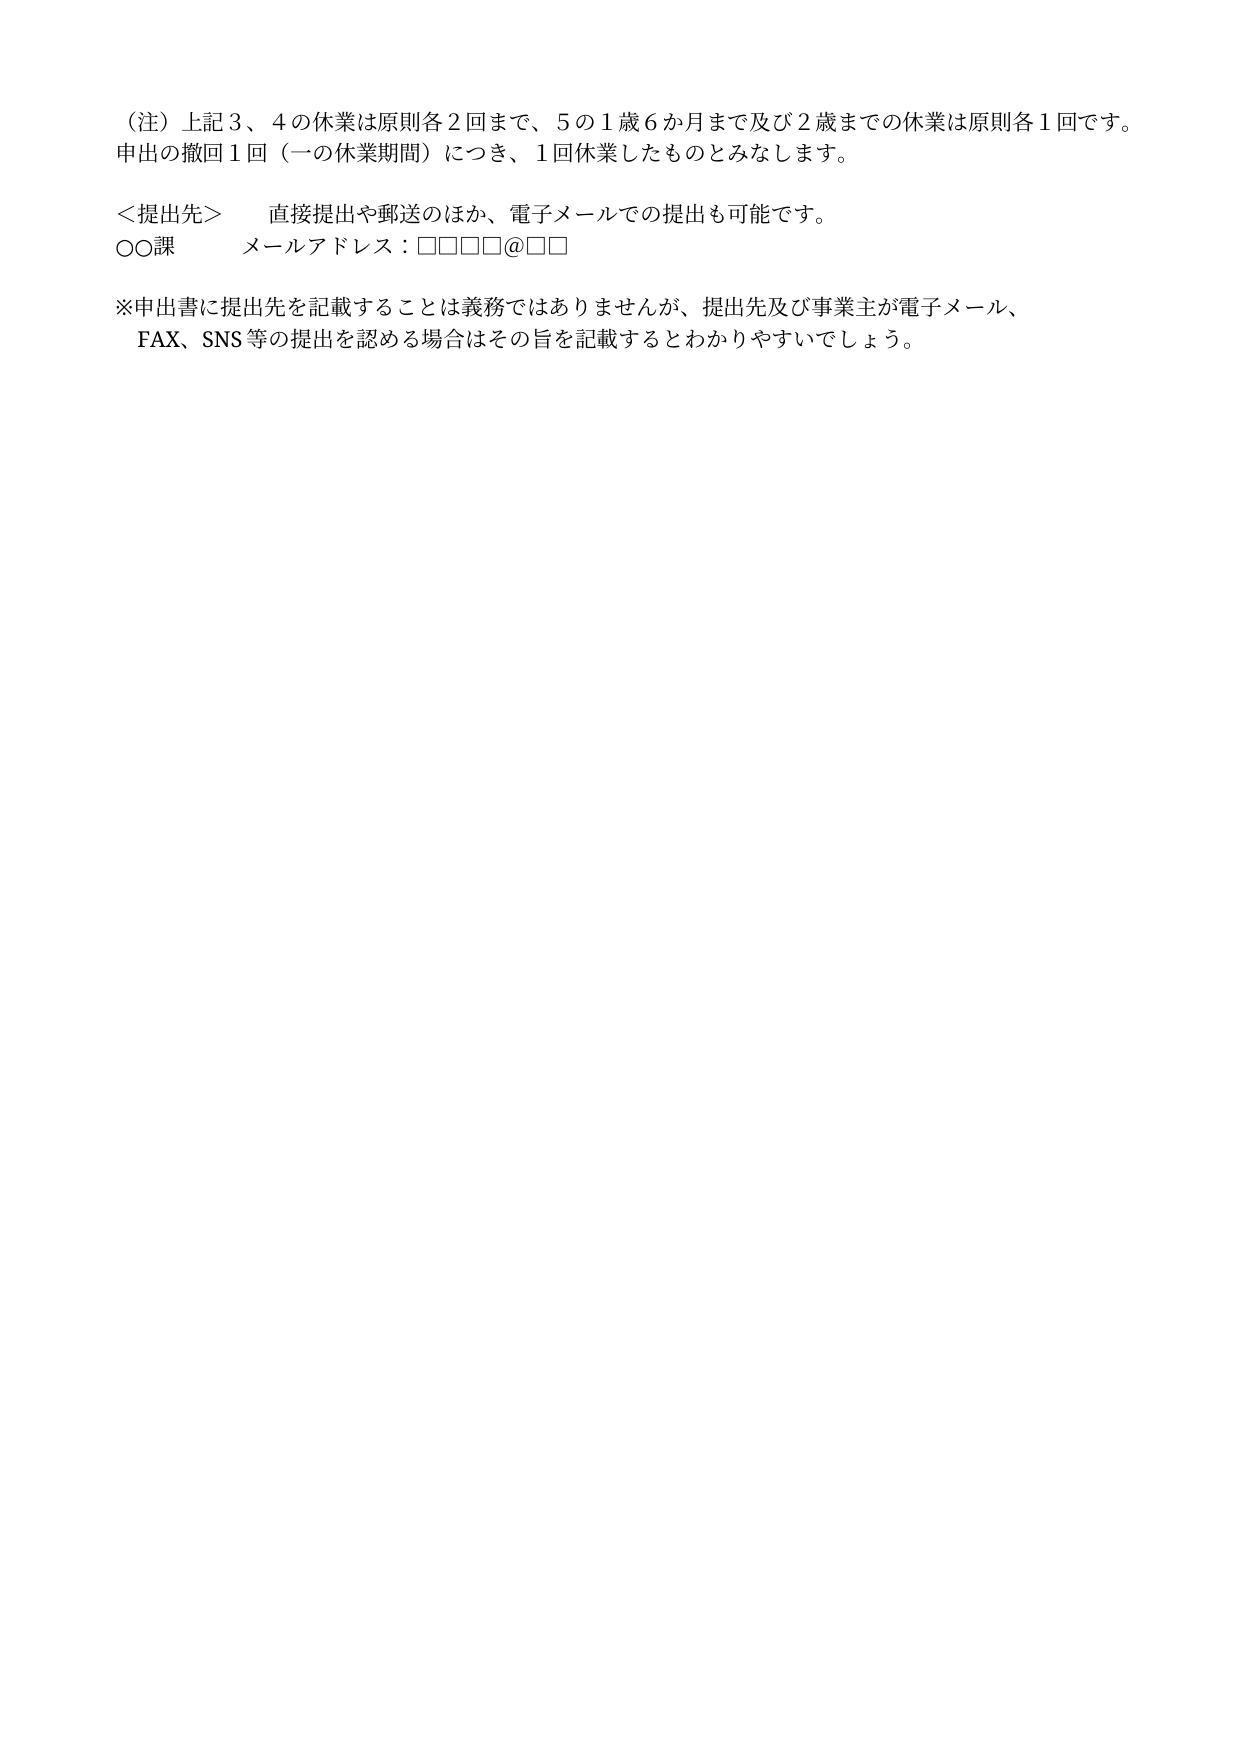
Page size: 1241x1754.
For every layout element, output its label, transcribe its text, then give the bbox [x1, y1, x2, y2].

text ※申出書に提出先を記載することは義務ではありませんが、提出先及び事業主が電子メール、FAX、SNS等の提出を認める場合はその旨を記載するとわかりやすいでしょう。 [115, 290, 1125, 353]
text （注）上記３、４の休業は原則各２回まで、５の１歳６か月まで及び２歳までの休業は原則各１回です。申出の撤回１回（一の休業期間）につき、１回休業したものとみなします。 [115, 105, 1125, 168]
text ○○課 メールアドレス：□□□□＠□□ [115, 229, 1125, 261]
text ＜提出先＞ 直接提出や郵送のほか、電子メールでの提出も可能です。 [115, 197, 1125, 229]
